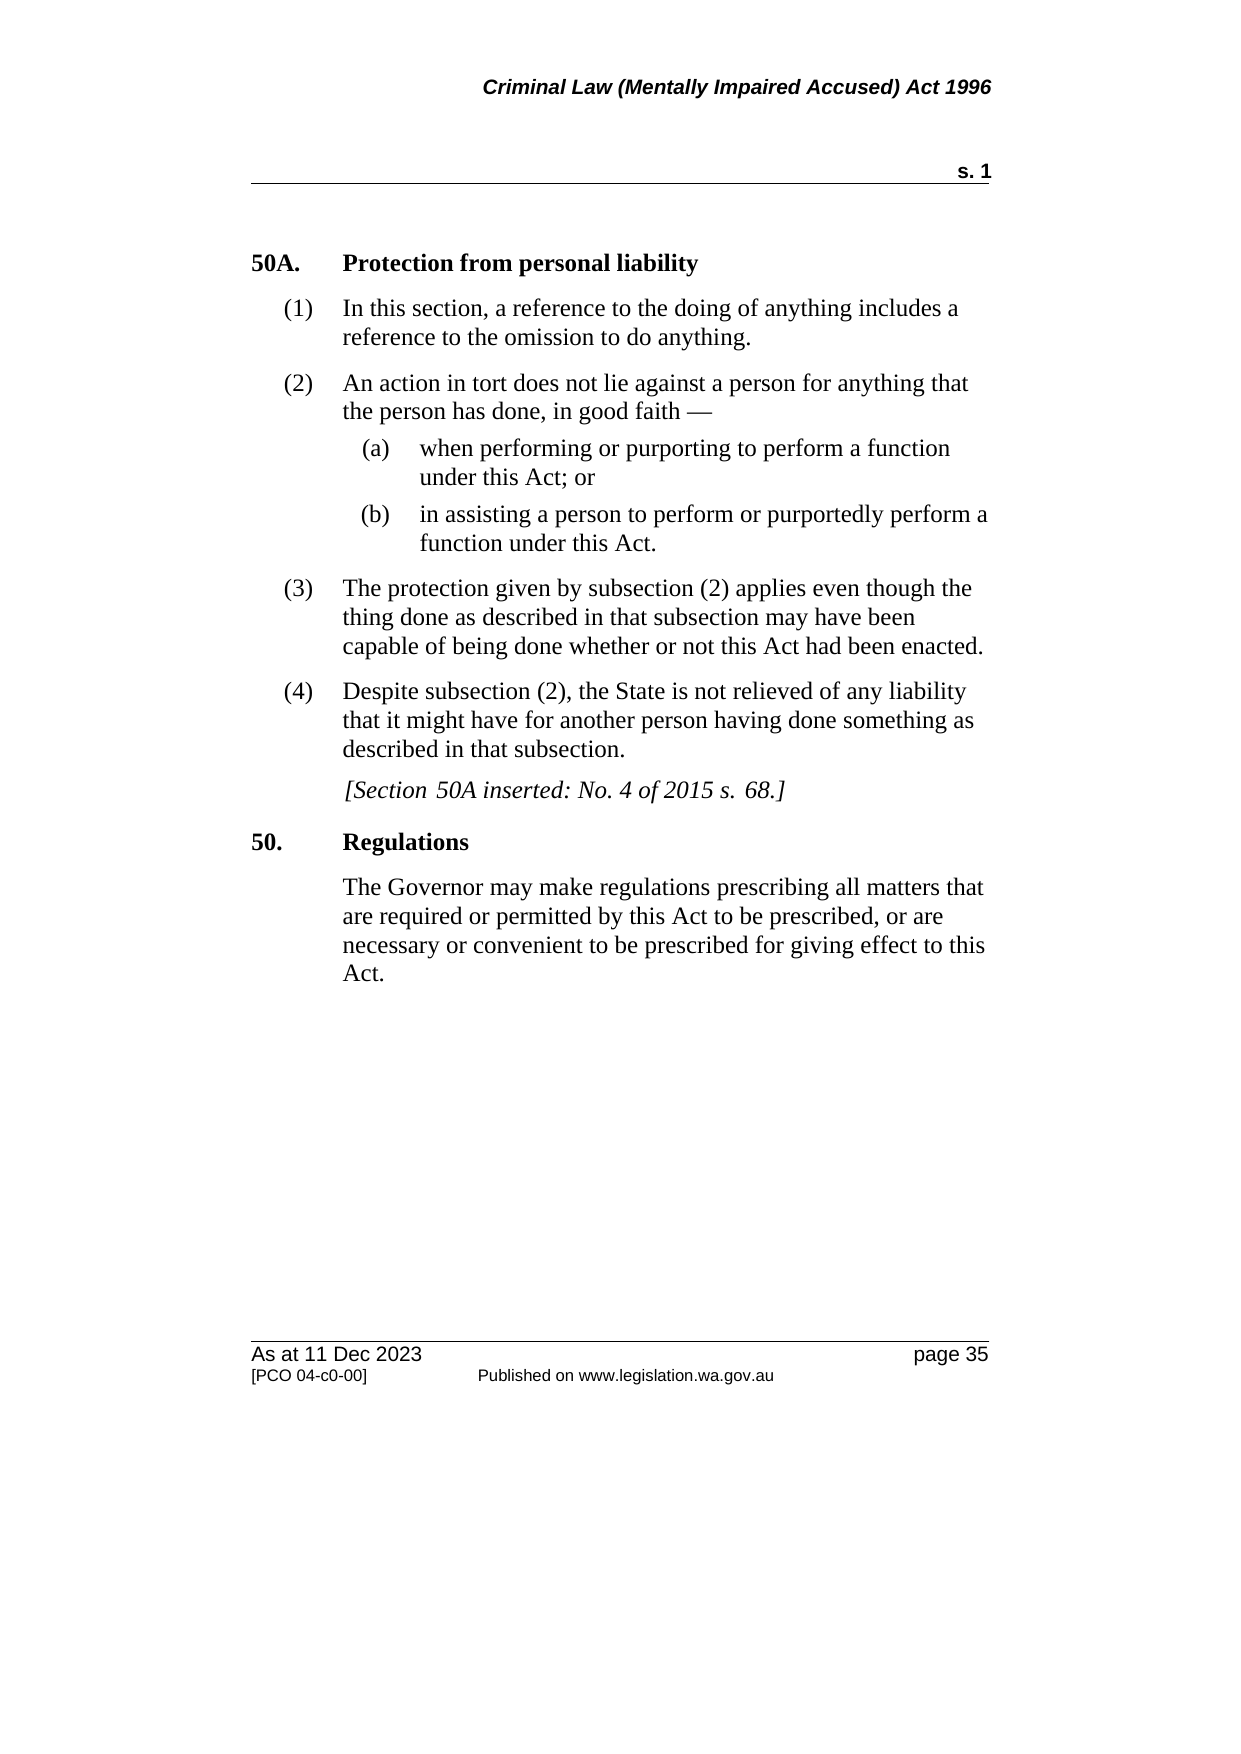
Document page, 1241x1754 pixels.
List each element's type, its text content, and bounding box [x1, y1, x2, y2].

text (3) The protection given by subsection (2) applies even though the thing done as described in that subsection may have been capable of being done whether or not this Act had been enacted. [251, 573, 989, 660]
text (1) In this section, a reference to the doing of anything includes a reference to the omission to do anything. [251, 293, 989, 351]
text (4) Despite subsection (2), the State is not relieved of any liability that it might have for another person having done something as described in that subsection. [251, 676, 989, 763]
text (2) An action in tort does not lie against a person for anything that the person has done, in good faith — [251, 368, 989, 425]
subtitle 50. Regulations [251, 827, 989, 856]
subtitle 50A. Protection from personal liability [251, 248, 989, 277]
text (b) in assisting a person to perform or purportedly perform a function under this Act. [251, 499, 989, 557]
text [Section 50A inserted: No. 4 of 2015 s. 68.] [251, 775, 989, 804]
text (a) when performing or purporting to perform a function under this Act; or [251, 433, 989, 491]
text The Governor may make regulations prescribing all matters that are required or permitted by this Act to be prescribed, or are necessary or convenient to be prescribed for giving effect to this Act. [251, 872, 989, 987]
